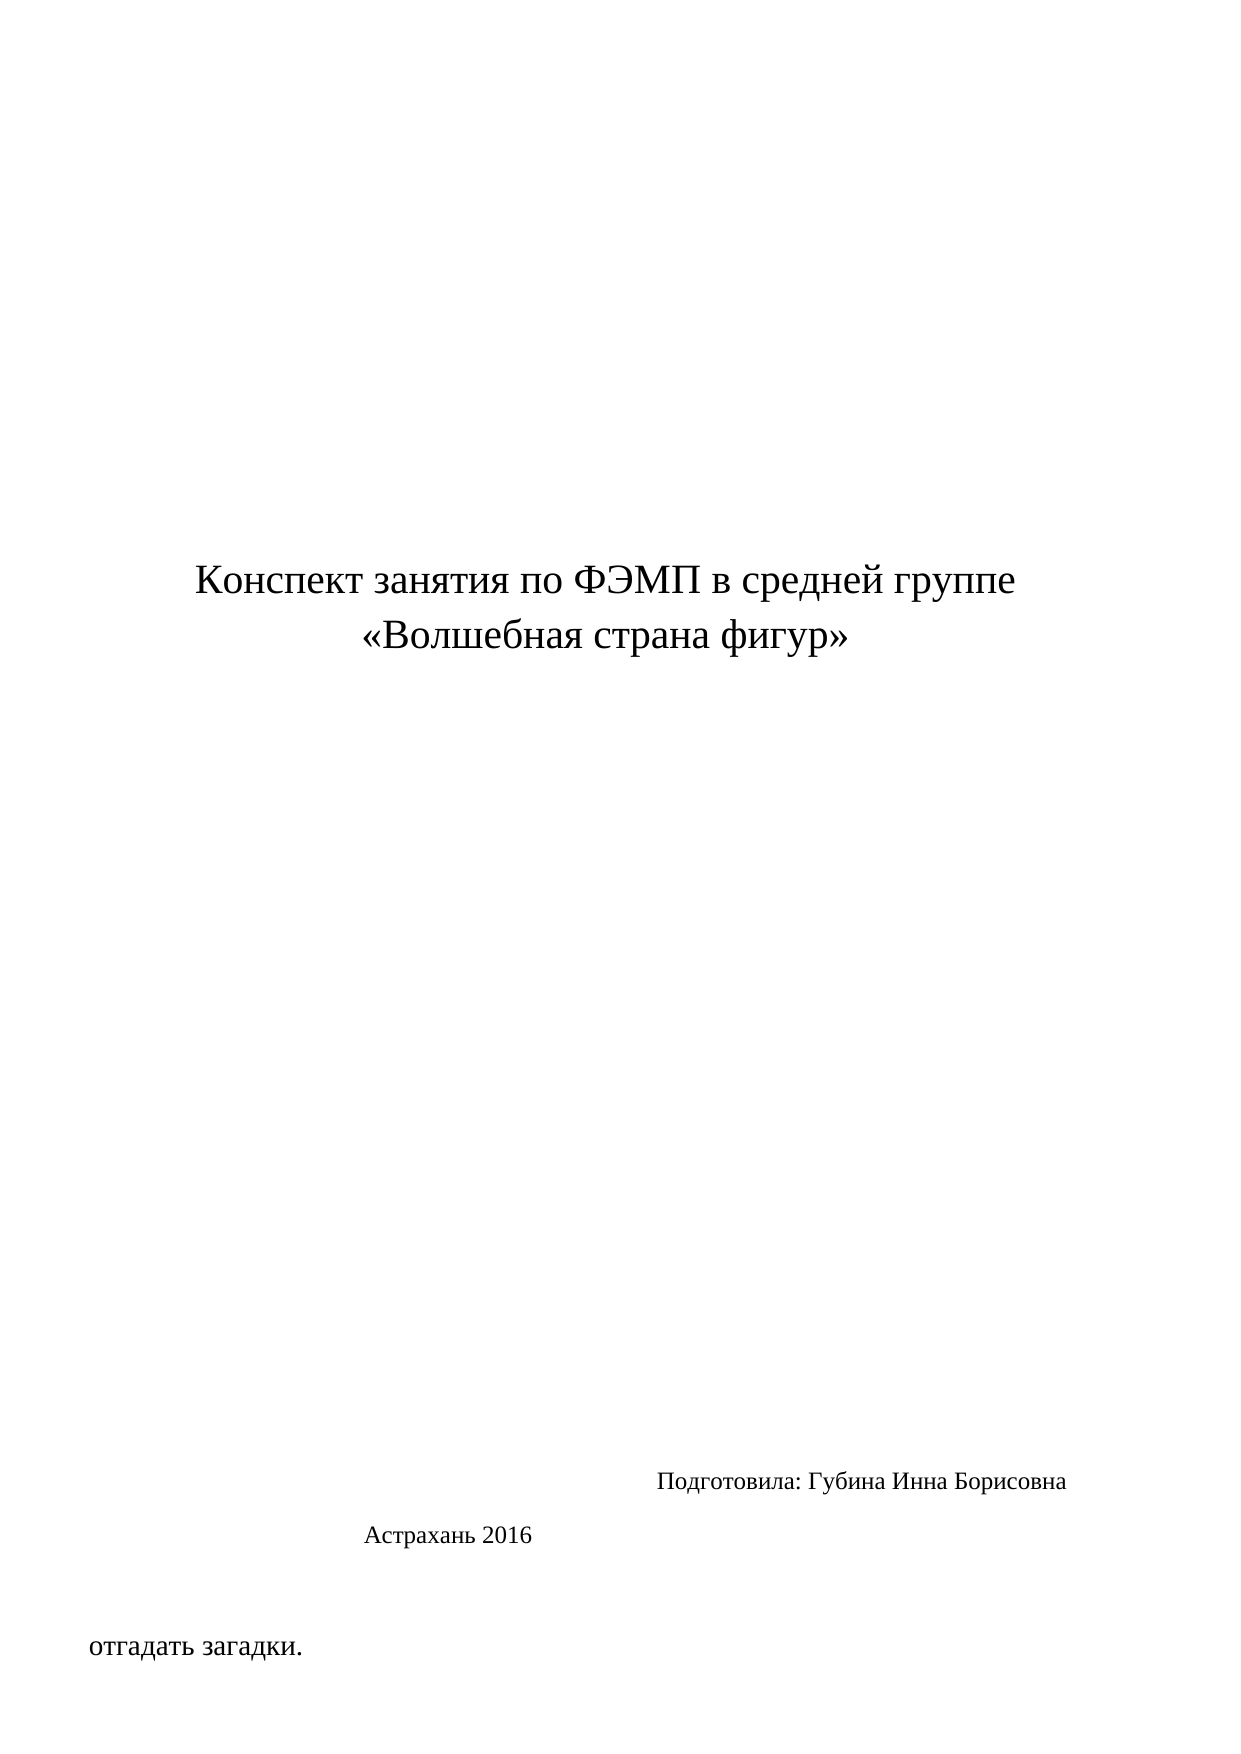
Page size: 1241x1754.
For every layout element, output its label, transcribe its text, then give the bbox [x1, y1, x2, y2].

text Астрахань 2016 [88, 1520, 1122, 1549]
text отгадать загадки. [88, 1628, 1122, 1661]
text Подготовила: Губина Инна Борисовна [88, 1466, 1122, 1495]
text Конспект занятия по ФЭМП в средней группе «Волшебная страна фигур» [88, 554, 1122, 657]
